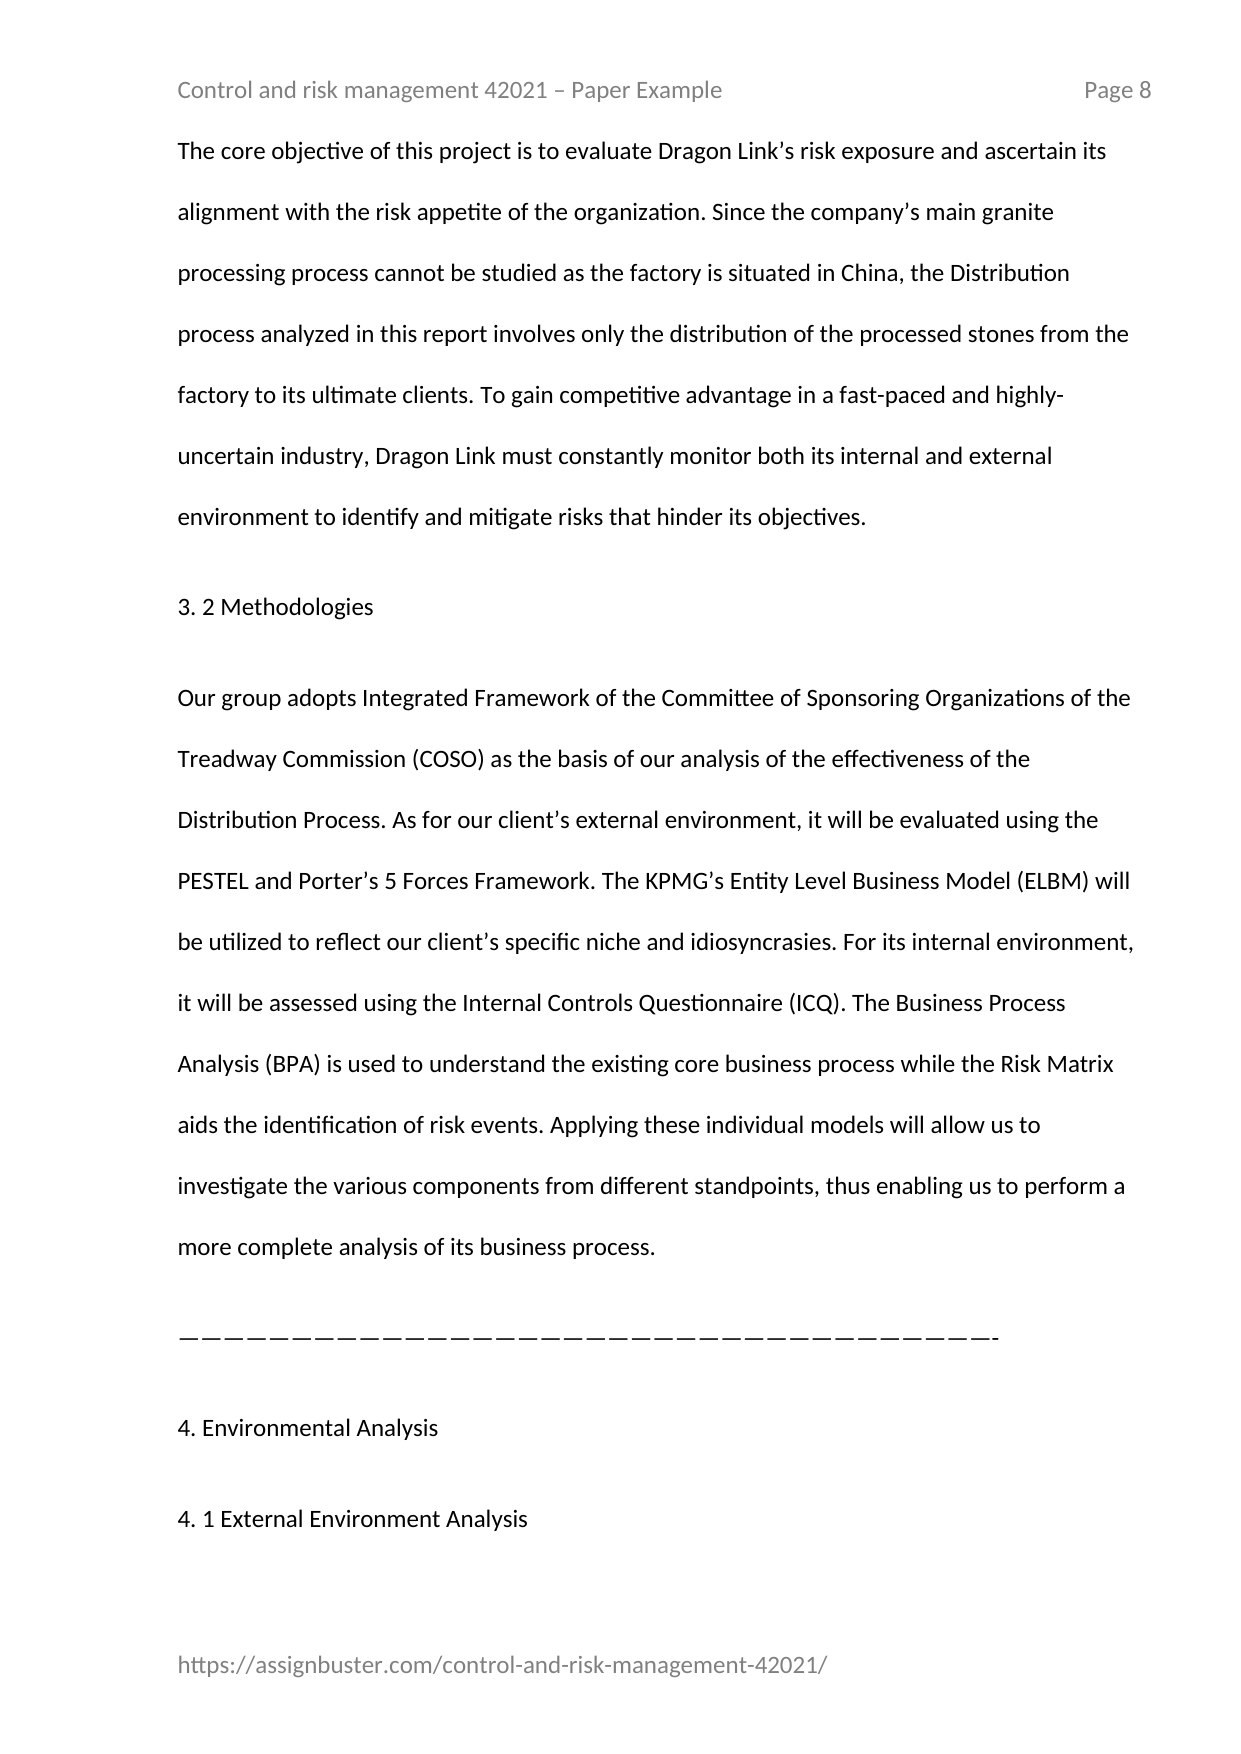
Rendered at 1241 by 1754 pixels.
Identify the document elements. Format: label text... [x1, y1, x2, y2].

text ————————————————————————————————————- [177, 1322, 1152, 1352]
text 4. Environmental Analysis [177, 1412, 1152, 1443]
text Our group adopts Integrated Framework of the Committee of Sponsoring Organizations of the Treadway Commission (COSO) as the basis of our analysis of the effectiveness of the Distribution Process. As for our client’s external environment, it will be evaluated using the PESTEL and Porter’s 5 Forces Framework. The KPMG’s Entity Level Business Model (ELBM) will be utilized to reflect our client’s specific niche and idiosyncrasies. For its internal environment, it will be assessed using the Internal Controls Questionnaire (ICQ). The Business Process Analysis (BPA) is used to understand the existing core business process while the Risk Matrix aids the identification of risk events. Applying these individual models will allow us to investigate the various components from different standpoints, thus enabling us to perform a more complete analysis of its business process. [177, 682, 1152, 1262]
text The core objective of this project is to evaluate Dragon Link’s risk exposure and ascertain its alignment with the risk appetite of the organization. Since the company’s main granite processing process cannot be studied as the factory is situated in China, the Distribution process analyzed in this report involves only the distribution of the processed stones from the factory to its ultimate clients. To gain competitive advantage in a fast-paced and highly-uncertain industry, Dragon Link must constantly monitor both its internal and external environment to identify and mitigate risks that hinder its objectives. [177, 135, 1152, 532]
text 3. 2 Methodologies [177, 592, 1152, 622]
text 4. 1 External Environment Analysis [177, 1503, 1152, 1533]
